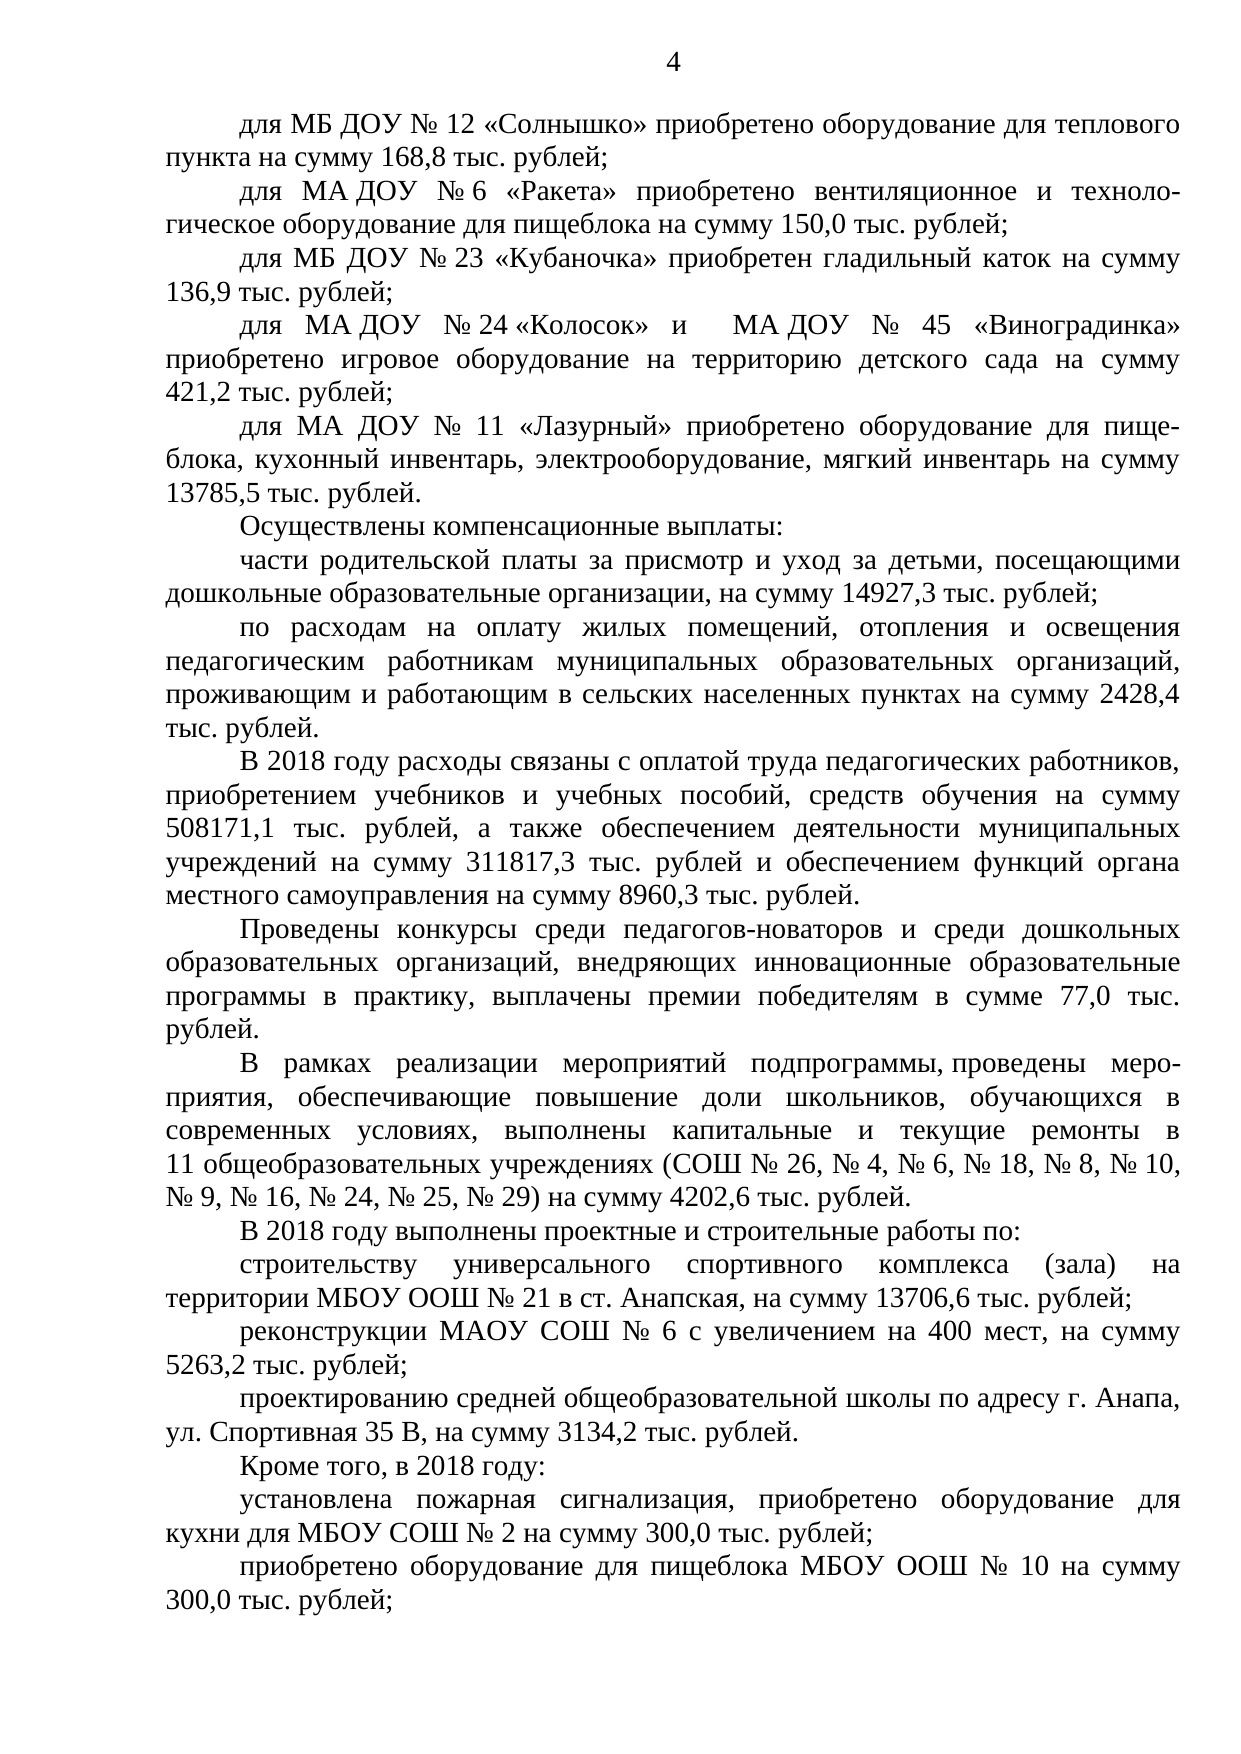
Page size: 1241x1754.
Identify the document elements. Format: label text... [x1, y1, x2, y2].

text для МБ ДОУ № 12 «Солнышко» приобретено оборудование для теплового пункта на сумму 168,8 тыс. рублей; [165, 106, 1181, 173]
text для МА ДОУ № 24 «Колосок» и МА ДОУ № 45 «Виноградинка» приобретено игровое оборудование на территорию детского сада на сумму 421,2 тыс. рублей; [165, 307, 1181, 408]
text реконструкции МАОУ СОШ № 6 с увеличением на 400 мест, на сумму 5263,2 тыс. рублей; [165, 1313, 1181, 1381]
text установлена пожарная сигнализация, приобретено оборудование для кухни для МБОУ СОШ № 2 на сумму 300,0 тыс. рублей; [165, 1481, 1181, 1548]
text для МА ДОУ № 6 «Ракета» приобретено вентиляционное и техноло-гическое оборудование для пищеблока на сумму 150,0 тыс. рублей; [165, 173, 1181, 240]
text для МБ ДОУ № 23 «Кубаночка» приобретен гладильный каток на сумму 136,9 тыс. рублей; [165, 240, 1181, 307]
text части родительской платы за присмотр и уход за детьми, посещающими дошкольные образовательные организации, на сумму 14927,3 тыс. рублей; [165, 542, 1181, 609]
text Проведены конкурсы среди педагогов-новаторов и среди дошкольных образовательных организаций, внедряющих инновационные образовательные программы в практику, выплачены премии победителям в сумме 77,0 тыс. рублей. [165, 911, 1181, 1045]
text строительству универсального спортивного комплекса (зала) на территории МБОУ ООШ № 21 в ст. Анапская, на сумму 13706,6 тыс. рублей; [165, 1246, 1181, 1313]
text проектированию средней общеобразовательной школы по адресу г. Анапа, ул. Спортивная 35 В, на сумму 3134,2 тыс. рублей. [165, 1381, 1181, 1448]
text В 2018 году расходы связаны с оплатой труда педагогических работников, приобретением учебников и учебных пособий, средств обучения на сумму 508171,1 тыс. рублей, а также обеспечением деятельности муниципальных учреждений на сумму 311817,3 тыс. рублей и обеспечением функций органа местного самоуправления на сумму 8960,3 тыс. рублей. [165, 743, 1181, 911]
text по расходам на оплату жилых помещений, отопления и освещения педагогическим работникам муниципальных образовательных организаций, проживающим и работающим в сельских населенных пунктах на сумму 2428,4 тыс. рублей. [165, 609, 1181, 743]
text для МА ДОУ № 11 «Лазурный» приобретено оборудование для пище-блока, кухонный инвентарь, электрооборудование, мягкий инвентарь на сумму 13785,5 тыс. рублей. [165, 408, 1181, 508]
text Кроме того, в 2018 году: [165, 1448, 1181, 1481]
text Осуществлены компенсационные выплаты: [165, 508, 1181, 542]
text В 2018 году выполнены проектные и строительные работы по: [165, 1213, 1181, 1246]
text В рамках реализации мероприятий подпрограммы, проведены меро-приятия, обеспечивающие повышение доли школьников, обучающихся в современных условиях, выполнены капитальные и текущие ремонты в 11 общеобразовательных учреждениях (СОШ № 26, № 4, № 6, № 18, № 8, № 10, № 9, № 16, № 24, № 25, № 29) на сумму 4202,6 тыс. рублей. [165, 1045, 1181, 1213]
text приобретено оборудование для пищеблока МБОУ ООШ № 10 на сумму 300,0 тыс. рублей; [165, 1548, 1181, 1615]
